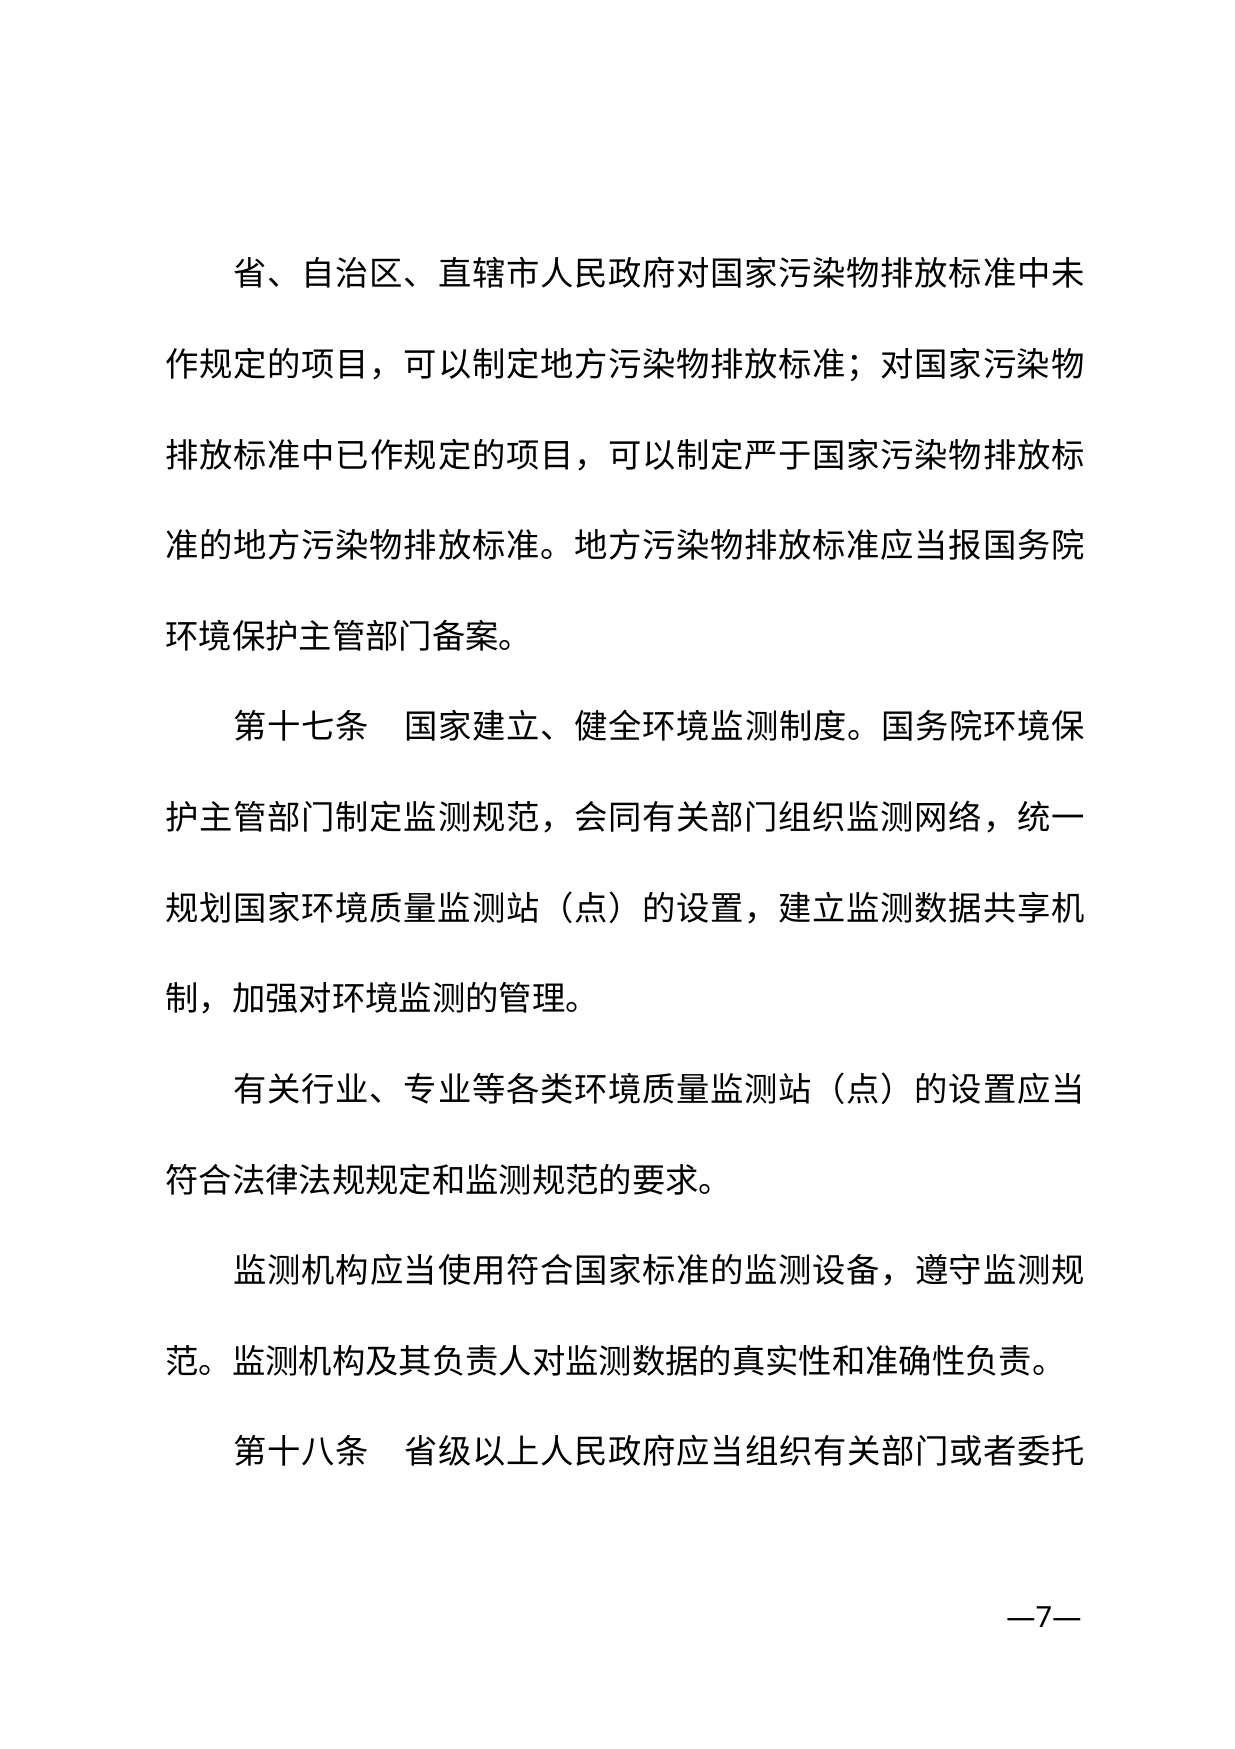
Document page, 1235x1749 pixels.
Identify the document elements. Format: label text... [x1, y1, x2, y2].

text 有关行业、专业等各类环境质量监测站（点）的设置应当符合法律法规规定和监测规范的要求。 [165, 1042, 1087, 1223]
text 第十七条 国家建立、健全环境监测制度。国务院环境保护主管部门制定监测规范，会同有关部门组织监测网络，统一规划国家环境质量监测站（点）的设置，建立监测数据共享机制，加强对环境监测的管理。 [165, 679, 1087, 1042]
text 省、自治区、直辖市人民政府对国家污染物排放标准中未作规定的项目，可以制定地方污染物排放标准；对国家污染物排放标准中已作规定的项目，可以制定严于国家污染物排放标准的地方污染物排放标准。地方污染物排放标准应当报国务院环境保护主管部门备案。 [165, 226, 1087, 679]
text 监测机构应当使用符合国家标准的监测设备，遵守监测规范。监测机构及其负责人对监测数据的真实性和准确性负责。 [165, 1223, 1087, 1404]
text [165, 1404, 1087, 1495]
